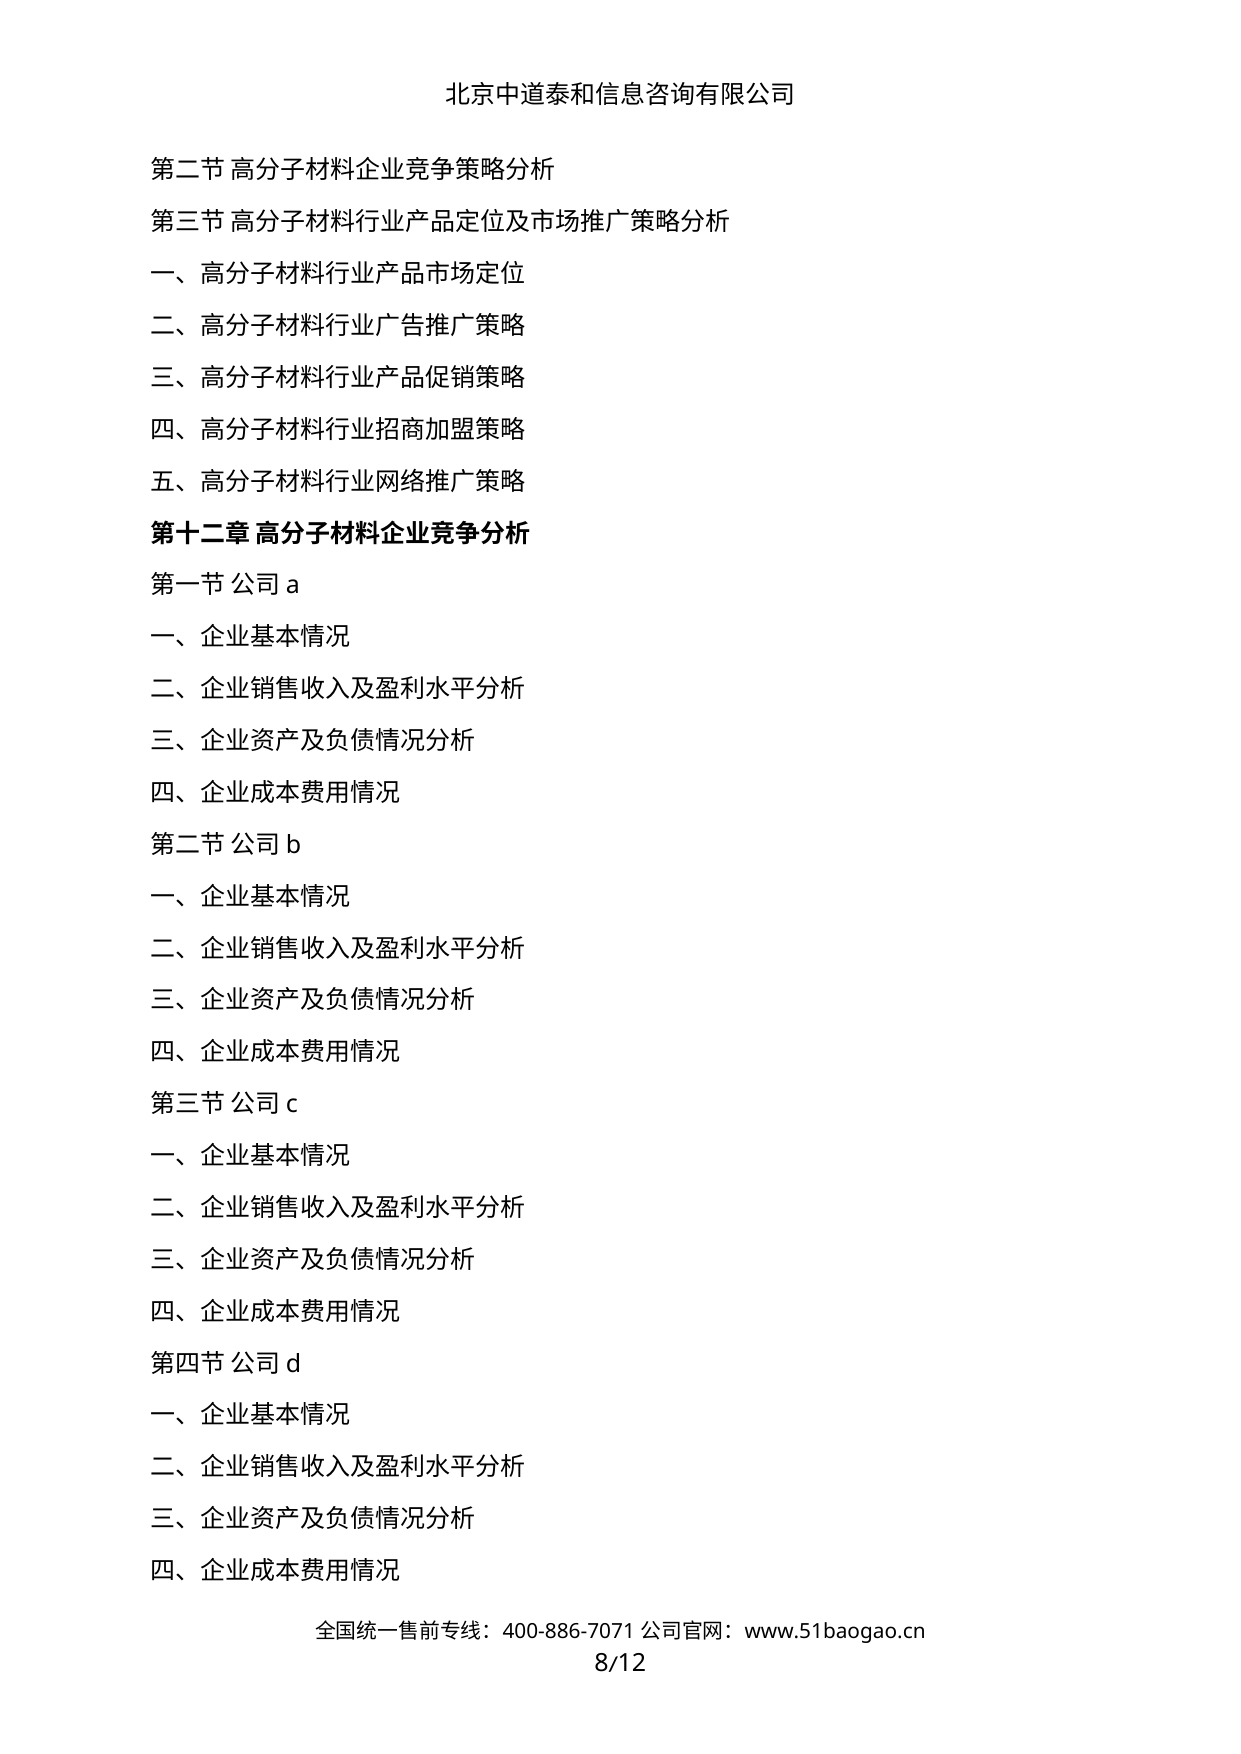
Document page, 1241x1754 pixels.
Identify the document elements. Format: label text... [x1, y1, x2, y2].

text 二、企业销售收入及盈利水平分析 [150, 669, 1090, 705]
text 一、企业基本情况 [150, 617, 1090, 653]
text 二、企业销售收入及盈利水平分析 [150, 928, 1090, 964]
text 三、企业资产及负债情况分析 [150, 1239, 1090, 1276]
text 二、企业销售收入及盈利水平分析 [150, 1447, 1090, 1483]
text 第三节 高分子材料行业产品定位及市场推广策略分析 [150, 202, 1090, 238]
text 二、企业销售收入及盈利水平分析 [150, 1187, 1090, 1224]
text 第十二章 高分子材料企业竞争分析 [150, 513, 1090, 549]
text 四、企业成本费用情况 [150, 1551, 1090, 1587]
text 四、企业成本费用情况 [150, 1291, 1090, 1327]
text 第二节 高分子材料企业竞争策略分析 [150, 150, 1090, 186]
text 三、企业资产及负债情况分析 [150, 1499, 1090, 1535]
text 三、企业资产及负债情况分析 [150, 721, 1090, 757]
text 二、高分子材料行业广告推广策略 [150, 306, 1090, 342]
text 三、企业资产及负债情况分析 [150, 980, 1090, 1016]
text 四、高分子材料行业招商加盟策略 [150, 409, 1090, 446]
text 三、高分子材料行业产品促销策略 [150, 357, 1090, 394]
text 一、企业基本情况 [150, 1395, 1090, 1431]
text 四、企业成本费用情况 [150, 772, 1090, 809]
text 第四节 公司d [150, 1343, 1090, 1379]
text 五、高分子材料行业网络推广策略 [150, 461, 1090, 497]
text 一、高分子材料行业产品市场定位 [150, 254, 1090, 290]
text 四、企业成本费用情况 [150, 1032, 1090, 1068]
text 第一节 公司a [150, 565, 1090, 601]
text 第三节 公司c [150, 1084, 1090, 1120]
text 第二节 公司b [150, 824, 1090, 861]
text 一、企业基本情况 [150, 876, 1090, 912]
text 一、企业基本情况 [150, 1136, 1090, 1172]
